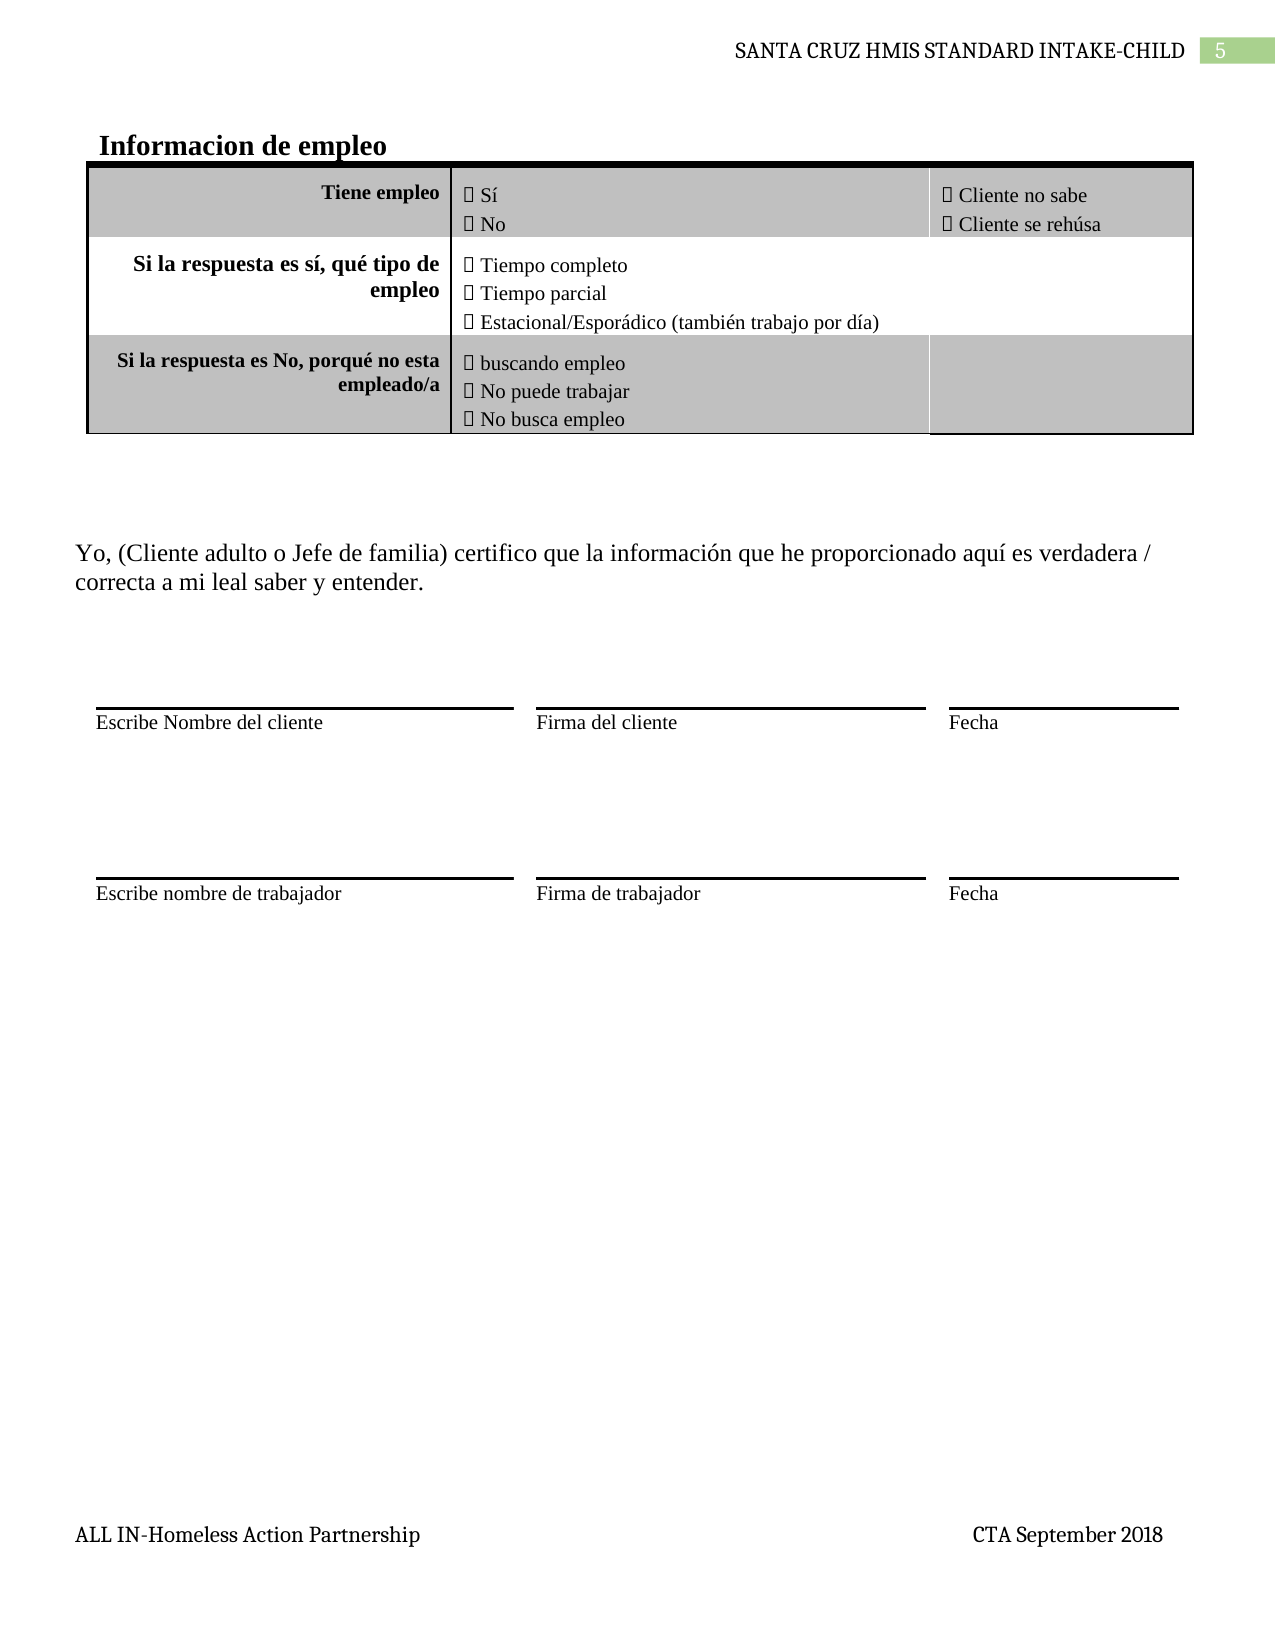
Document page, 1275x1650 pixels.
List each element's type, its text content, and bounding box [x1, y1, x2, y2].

table_header Firma del cliente [525, 649, 937, 763]
table_cell  Tiempo completo  Tiempo parcial  Estacional/Esporádico (también trabajo por día) [452, 238, 1192, 335]
table_cell  Sí  No [452, 168, 929, 237]
table_cell Fecha [938, 763, 1191, 904]
table_cell Tiene empleo [89, 168, 450, 237]
table_cell  Cliente no sabe  Cliente se rehúsa [930, 168, 1192, 237]
table_header Fecha [938, 649, 1191, 763]
table_cell Si la respuesta es No, porqué no esta empleado/a [89, 335, 450, 433]
table_cell [930, 335, 1192, 433]
table_cell  buscando empleo  No puede trabajar  No busca empleo [452, 335, 929, 433]
table_header Informacion de empleo [88, 128, 1193, 161]
table_cell Si la respuesta es sí, qué tipo de empleo [89, 238, 450, 335]
table_header Escribe Nombre del cliente [84, 649, 525, 763]
table_cell Firma de trabajador [525, 763, 937, 904]
text Yo, (Cliente adulto o Jefe de familia) certifico que la información que he proporcionado aquí es verdadera / correcta a mi leal saber y entender. [75, 538, 1200, 595]
table_cell Escribe nombre de trabajador [84, 763, 525, 904]
